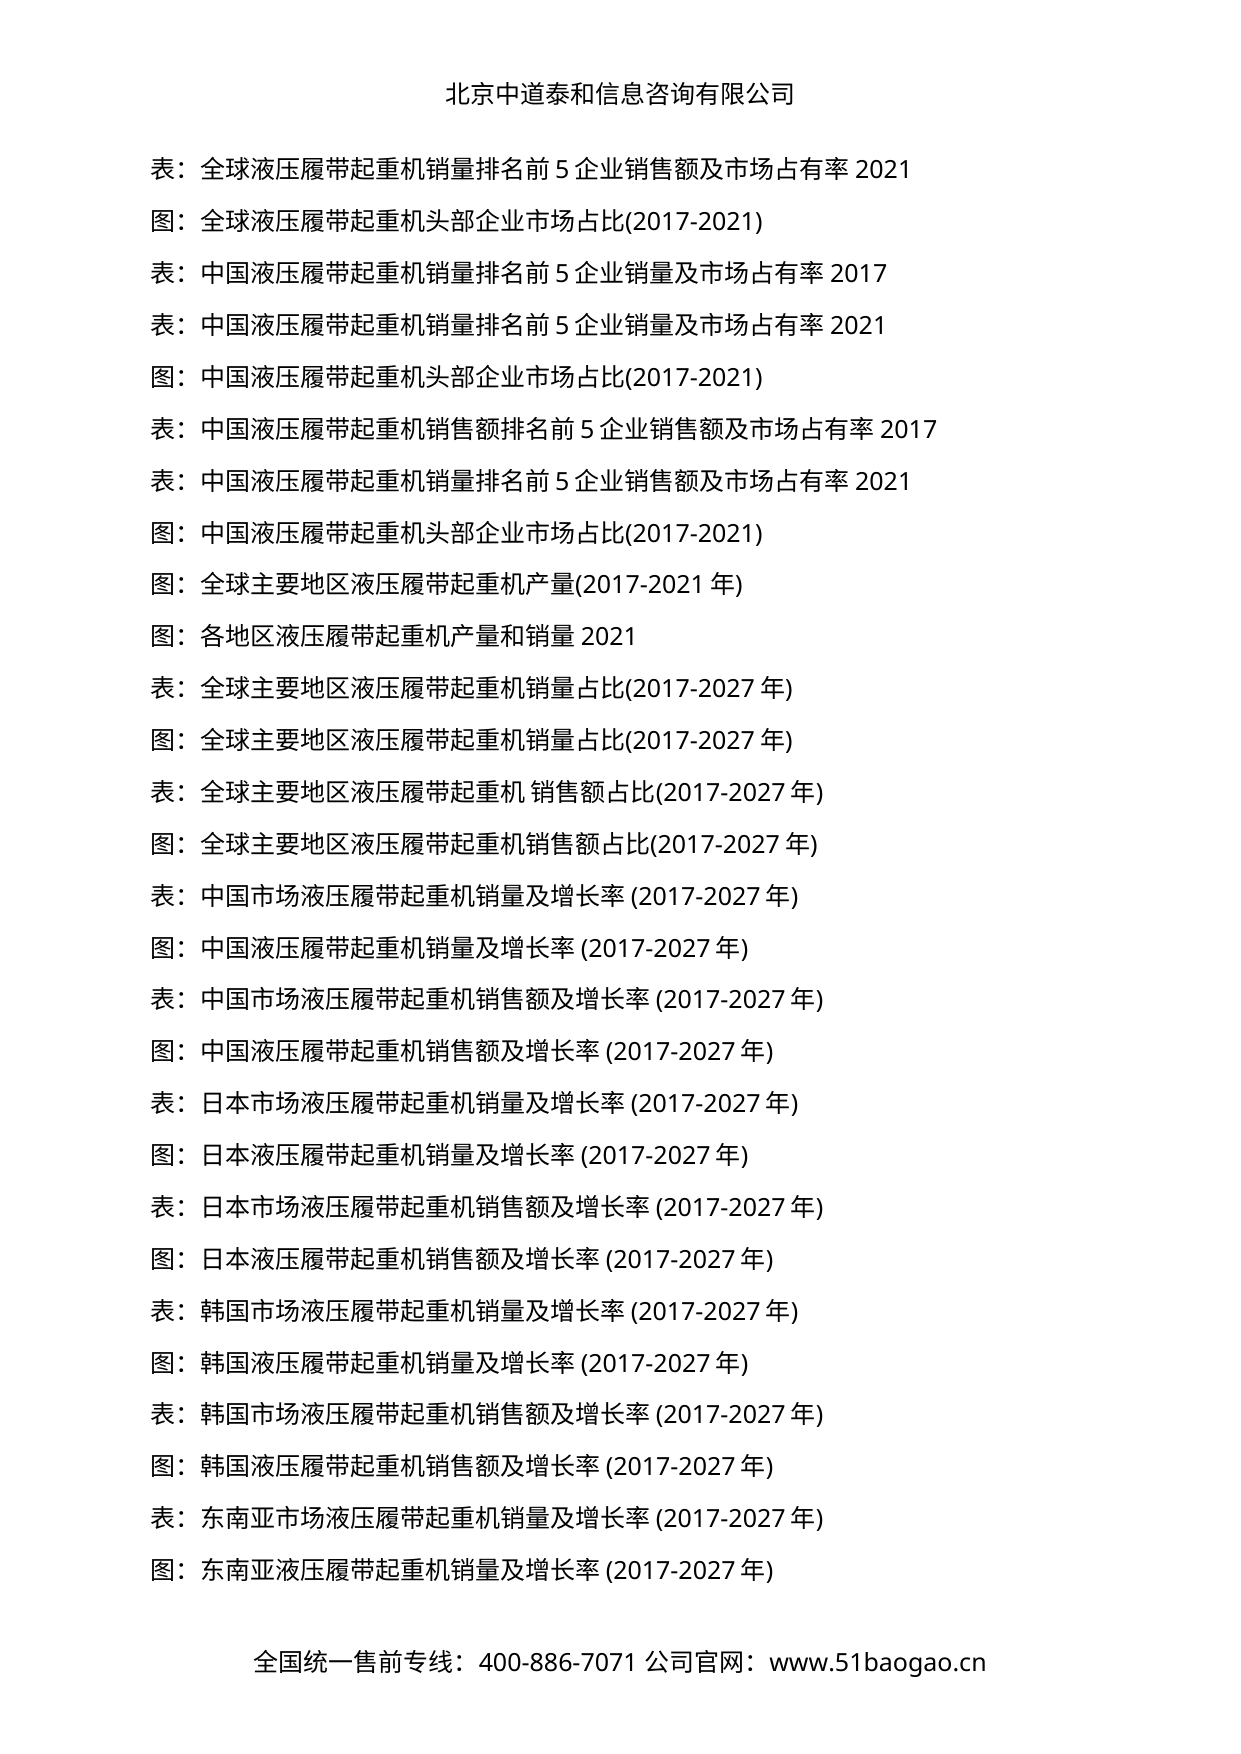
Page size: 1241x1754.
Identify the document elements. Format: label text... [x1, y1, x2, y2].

text 图：全球液压履带起重机头部企业市场占比(2017-2021) [150, 202, 1090, 238]
text 表：东南亚市场液压履带起重机销量及增长率 (2017-2027年) [150, 1499, 1090, 1535]
text 图：中国液压履带起重机头部企业市场占比(2017-2021) [150, 357, 1090, 394]
text 表：中国液压履带起重机销售额排名前5企业销售额及市场占有率 2017 [150, 409, 1090, 446]
text 表：韩国市场液压履带起重机销量及增长率 (2017-2027年) [150, 1291, 1090, 1327]
text 表：全球主要地区液压履带起重机 销售额占比(2017-2027年) [150, 772, 1090, 809]
text 图：韩国液压履带起重机销量及增长率 (2017-2027年) [150, 1343, 1090, 1379]
text 表：中国液压履带起重机销量排名前5企业销售额及市场占有率 2021 [150, 461, 1090, 497]
text 表：韩国市场液压履带起重机销售额及增长率 (2017-2027年) [150, 1395, 1090, 1431]
text 图：全球主要地区液压履带起重机销售额占比(2017-2027年) [150, 824, 1090, 861]
text 图：全球主要地区液压履带起重机产量(2017-2021年) [150, 565, 1090, 601]
text 图：全球主要地区液压履带起重机销量占比(2017-2027年) [150, 721, 1090, 757]
text 表：中国市场液压履带起重机销量及增长率 (2017-2027年) [150, 876, 1090, 912]
text 表：全球主要地区液压履带起重机销量占比(2017-2027年) [150, 669, 1090, 705]
text 表：中国液压履带起重机销量排名前5企业销量及市场占有率 2021 [150, 306, 1090, 342]
text 图：日本液压履带起重机销量及增长率 (2017-2027年) [150, 1136, 1090, 1172]
text 表：中国市场液压履带起重机销售额及增长率 (2017-2027年) [150, 980, 1090, 1016]
text 表：全球液压履带起重机销量排名前5企业销售额及市场占有率 2021 [150, 150, 1090, 186]
text 图：中国液压履带起重机销售额及增长率 (2017-2027年) [150, 1032, 1090, 1068]
text 图：东南亚液压履带起重机销量及增长率 (2017-2027年) [150, 1551, 1090, 1587]
text 表：日本市场液压履带起重机销量及增长率 (2017-2027年) [150, 1084, 1090, 1120]
text 图：韩国液压履带起重机销售额及增长率 (2017-2027年) [150, 1447, 1090, 1483]
text 图：日本液压履带起重机销售额及增长率 (2017-2027年) [150, 1239, 1090, 1276]
text 图：各地区液压履带起重机产量和销量 2021 [150, 617, 1090, 653]
text 表：中国液压履带起重机销量排名前5企业销量及市场占有率 2017 [150, 254, 1090, 290]
text 图：中国液压履带起重机头部企业市场占比(2017-2021) [150, 513, 1090, 549]
text 图：中国液压履带起重机销量及增长率 (2017-2027年) [150, 928, 1090, 964]
text 表：日本市场液压履带起重机销售额及增长率 (2017-2027年) [150, 1187, 1090, 1224]
